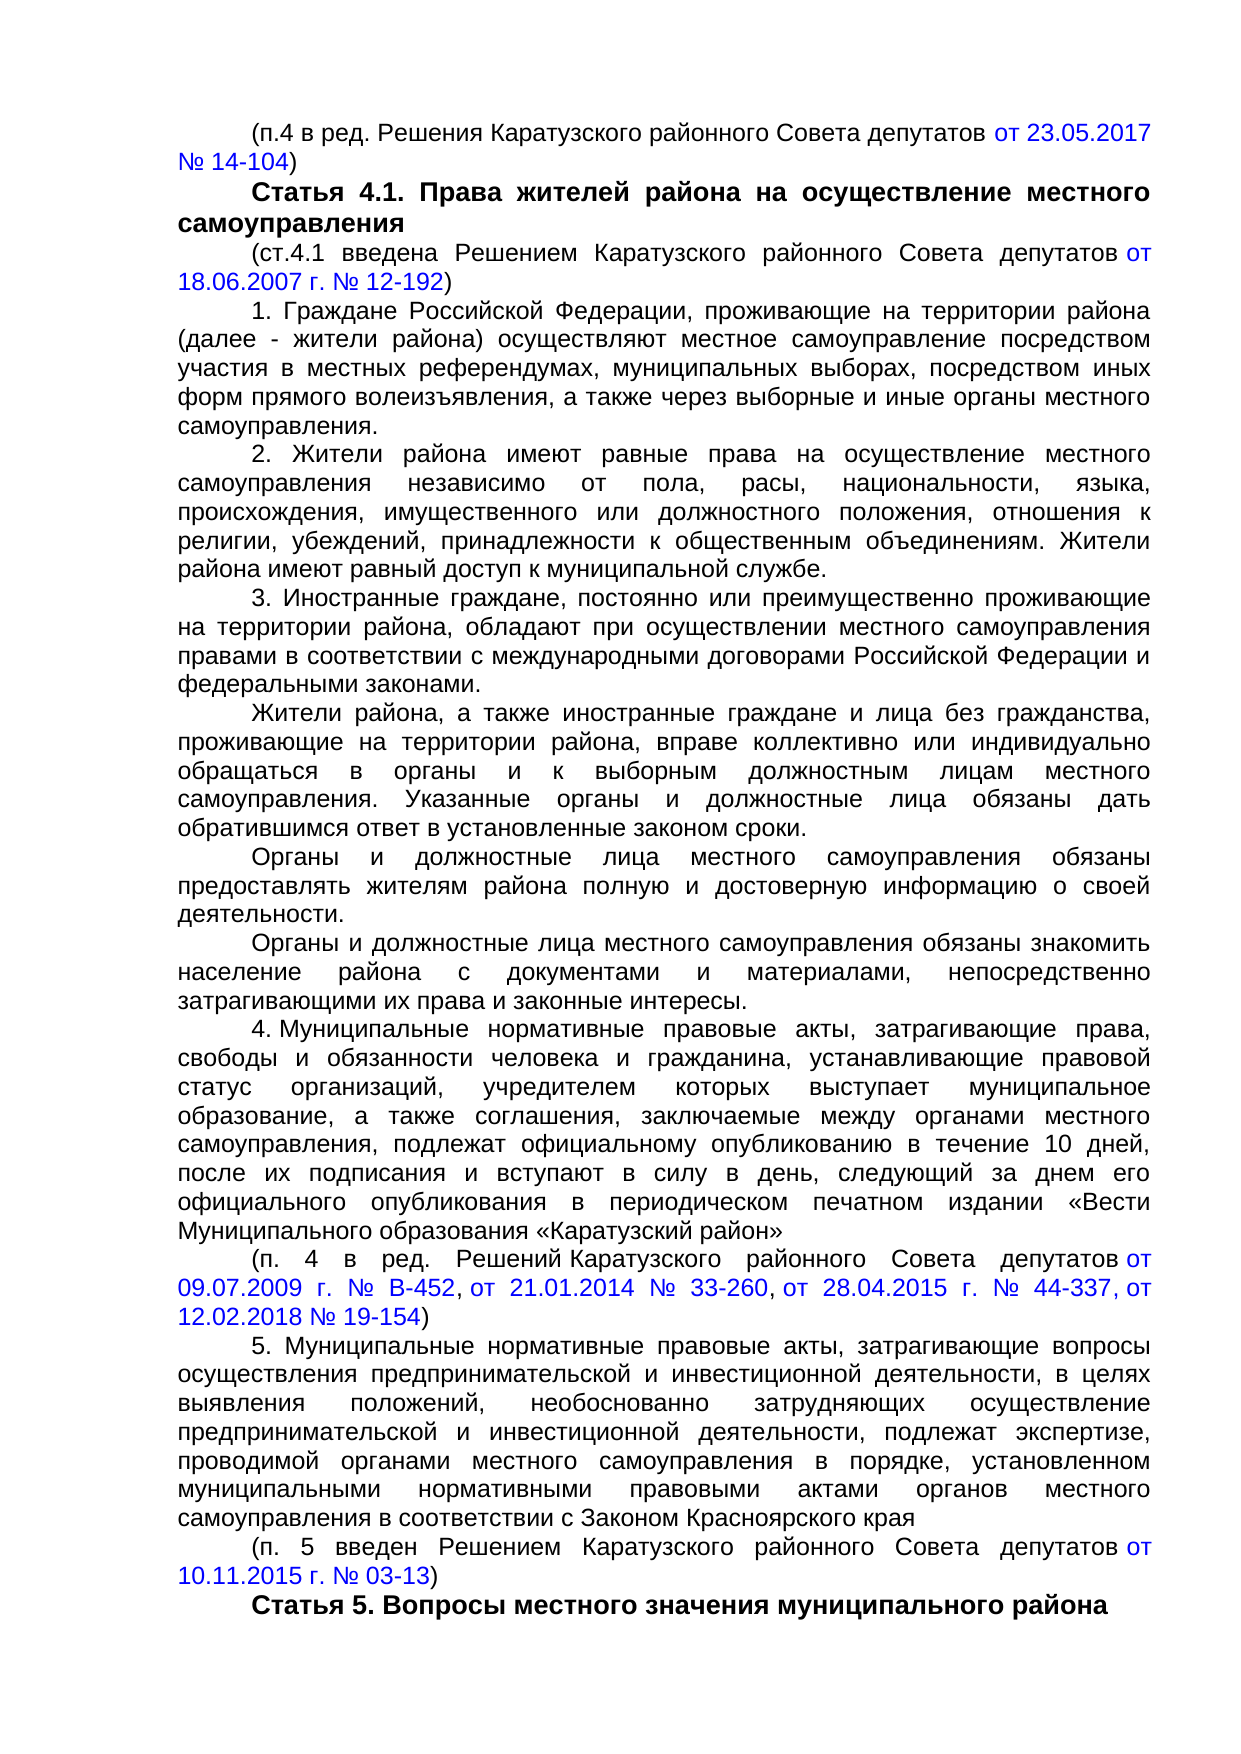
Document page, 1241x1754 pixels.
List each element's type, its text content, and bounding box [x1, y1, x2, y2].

text 1. Граждане Российской Федерации, проживающие на территории района (далее - жители района) осуществляют местное самоуправление посредством участия в местных референдумах, муниципальных выборах, посредством иных форм прямого волеизъявления, а также через выборные и иные органы местного самоуправления. [177, 296, 1152, 439]
text 2. Жители района имеют равные права на осуществление местного самоуправления независимо от пола, расы, национальности, языка, происхождения, имущественного или должностного положения, отношения к религии, убеждений, принадлежности к общественным объединениям. Жители района имеют равный доступ к муниципальной службе. [177, 439, 1152, 583]
text (ст.4.1 введена Решением Каратузского районного Совета депутатов от 18.06.2007 г. № 12-192) [177, 238, 1152, 296]
text Органы и должностные лица местного самоуправления обязаны предоставлять жителям района полную и достоверную информацию о своей деятельности. [177, 842, 1152, 928]
text 4. Муниципальные нормативные правовые акты, затрагивающие права, свободы и обязанности человека и гражданина, устанавливающие правовой статус организаций, учредителем которых выступает муниципальное образование, а также соглашения, заключаемые между органами местного самоуправления, подлежат официальному опубликованию в течение 10 дней, после их подписания и вступают в силу в день, следующий за днем его официального опубликования в периодическом печатном издании «Вести Муниципального образования «Каратузский район» [177, 1014, 1152, 1244]
text Статья 5. Вопросы местного значения муниципального района [177, 1589, 1152, 1621]
text (п.4 в ред. Решения Каратузского районного Совета депутатов от 23.05.2017 № 14-104) [177, 118, 1152, 176]
text (п. 5 введен Решением Каратузского районного Совета депутатов от 10.11.2015 г. № 03-13) [177, 1532, 1152, 1589]
text 3. Иностранные граждане, постоянно или преимущественно проживающие на территории района, обладают при осуществлении местного самоуправления правами в соответствии с международными договорами Российской Федерации и федеральными законами. [177, 583, 1152, 698]
text 5. Муниципальные нормативные правовые акты, затрагивающие вопросы осуществления предпринимательской и инвестиционной деятельности, в целях выявления положений, необоснованно затрудняющих осуществление предпринимательской и инвестиционной деятельности, подлежат экспертизе, проводимой органами местного самоуправления в порядке, установленном муниципальными нормативными правовыми актами органов местного самоуправления в соответствии с Законом Красноярского края [177, 1331, 1152, 1532]
text Жители района, а также иностранные граждане и лица без гражданства, проживающие на территории района, вправе коллективно или индивидуально обращаться в органы и к выборным должностным лицам местного самоуправления. Указанные органы и должностные лица обязаны дать обратившимся ответ в установленные законом сроки. [177, 698, 1152, 842]
text Органы и должностные лица местного самоуправления обязаны знакомить население района с документами и материалами, непосредственно затрагивающими их права и законные интересы. [177, 928, 1152, 1014]
text Статья 4.1. Права жителей района на осуществление местного самоуправления [177, 176, 1152, 238]
text (п. 4 в ред. Решений Каратузского районного Совета депутатов от 09.07.2009 г. № В-452, от 21.01.2014 № 33-260, от 28.04.2015 г. № 44-337, от 12.02.2018 № 19-154) [177, 1244, 1152, 1331]
